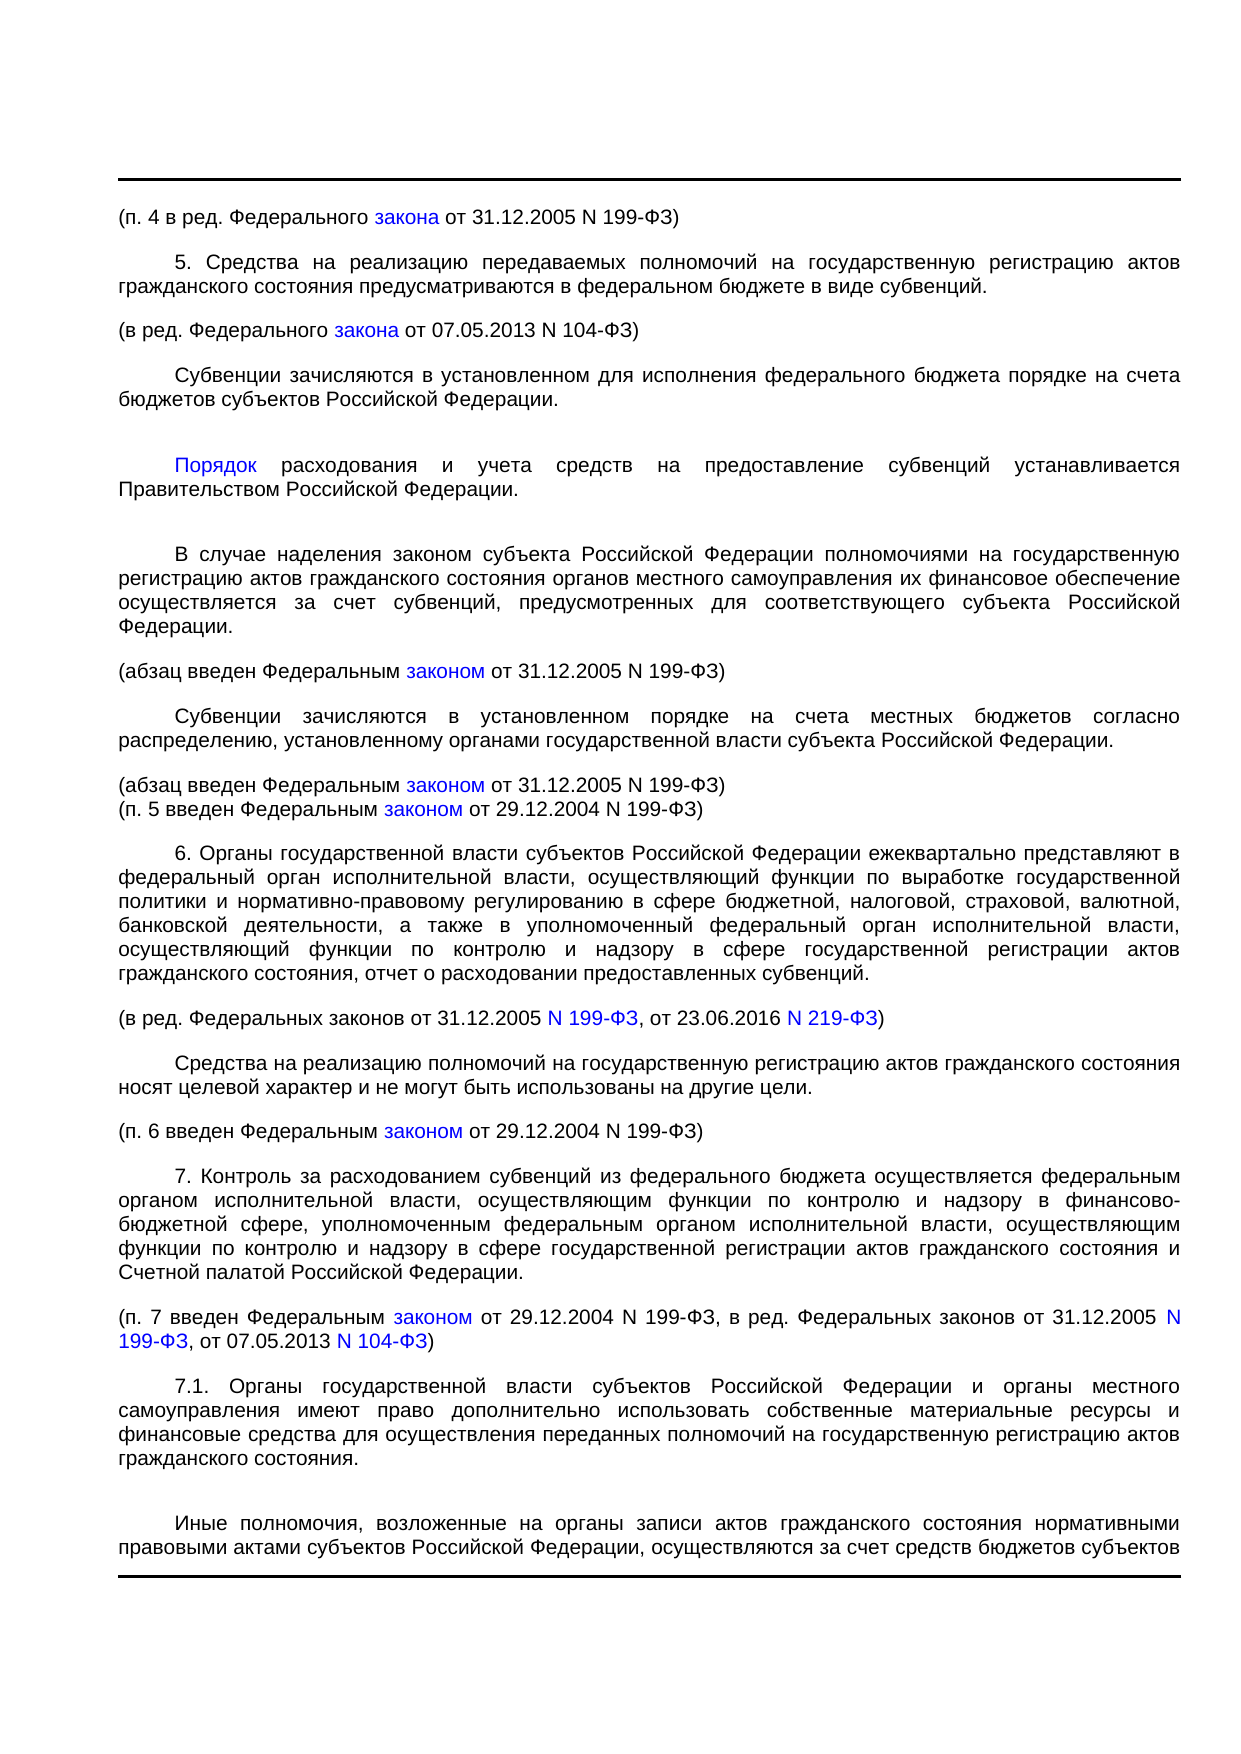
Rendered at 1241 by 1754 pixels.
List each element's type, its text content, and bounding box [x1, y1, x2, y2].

text 7.1. Органы государственной власти субъектов Российской Федерации и органы местного самоуправления имеют право дополнительно использовать собственные материальные ресурсы и финансовые средства для осуществления переданных полномочий на государственную регистрацию актов гражданского состояния. [118, 1373, 1181, 1469]
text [118, 1511, 1181, 1559]
text (п. 4 в ред. Федерального закона от 31.12.2005 N 199-ФЗ) [118, 205, 1181, 229]
text (п. 5 введен Федеральным законом от 29.12.2004 N 199-ФЗ) [118, 796, 1181, 820]
text (абзац введен Федеральным законом от 31.12.2005 N 199-ФЗ) [118, 659, 1181, 683]
text (п. 6 введен Федеральным законом от 29.12.2004 N 199-ФЗ) [118, 1119, 1181, 1143]
text 6. Органы государственной власти субъектов Российской Федерации ежеквартально представляют в федеральный орган исполнительной власти, осуществляющий функции по выработке государственной политики и нормативно-правовому регулированию в сфере бюджетной, налоговой, страховой, валютной, банковской деятельности, а также в уполномоченный федеральный орган исполнительной власти, осуществляющий функции по контролю и надзору в сфере государственной регистрации актов гражданского состояния, отчет о расходовании предоставленных субвенций. [118, 841, 1181, 985]
text (абзац введен Федеральным законом от 31.12.2005 N 199-ФЗ) [118, 772, 1181, 796]
text Средства на реализацию полномочий на государственную регистрацию актов гражданского состояния носят целевой характер и не могут быть использованы на другие цели. [118, 1051, 1181, 1098]
text (в ред. Федеральных законов от 31.12.2005 N 199-ФЗ, от 23.06.2016 N 219-ФЗ) [118, 1006, 1181, 1030]
text (п. 7 введен Федеральным законом от 29.12.2004 N 199-ФЗ, в ред. Федеральных законов от 31.12.2005 N 199-ФЗ, от 07.05.2013 N 104-ФЗ) [118, 1305, 1181, 1353]
text Порядок расходования и учета средств на предоставление субвенций устанавливается Правительством Российской Федерации. [118, 453, 1181, 501]
text 5. Средства на реализацию передаваемых полномочий на государственную регистрацию актов гражданского состояния предусматриваются в федеральном бюджете в виде субвенций. [118, 249, 1181, 297]
text Субвенции зачисляются в установленном для исполнения федерального бюджета порядке на счета бюджетов субъектов Российской Федерации. [118, 363, 1181, 411]
text В случае наделения законом субъекта Российской Федерации полномочиями на государственную регистрацию актов гражданского состояния органов местного самоуправления их финансовое обеспечение осуществляется за счет субвенций, предусмотренных для соответствующего субъекта Российской Федерации. [118, 542, 1181, 638]
text Субвенции зачисляются в установленном порядке на счета местных бюджетов согласно распределению, установленному органами государственной власти субъекта Российской Федерации. [118, 704, 1181, 752]
text (в ред. Федерального закона от 07.05.2013 N 104-ФЗ) [118, 318, 1181, 342]
text 7. Контроль за расходованием субвенций из федерального бюджета осуществляется федеральным органом исполнительной власти, осуществляющим функции по контролю и надзору в финансово-бюджетной сфере, уполномоченным федеральным органом исполнительной власти, осуществляющим функции по контролю и надзору в сфере государственной регистрации актов гражданского состояния и Счетной палатой Российской Федерации. [118, 1164, 1181, 1284]
